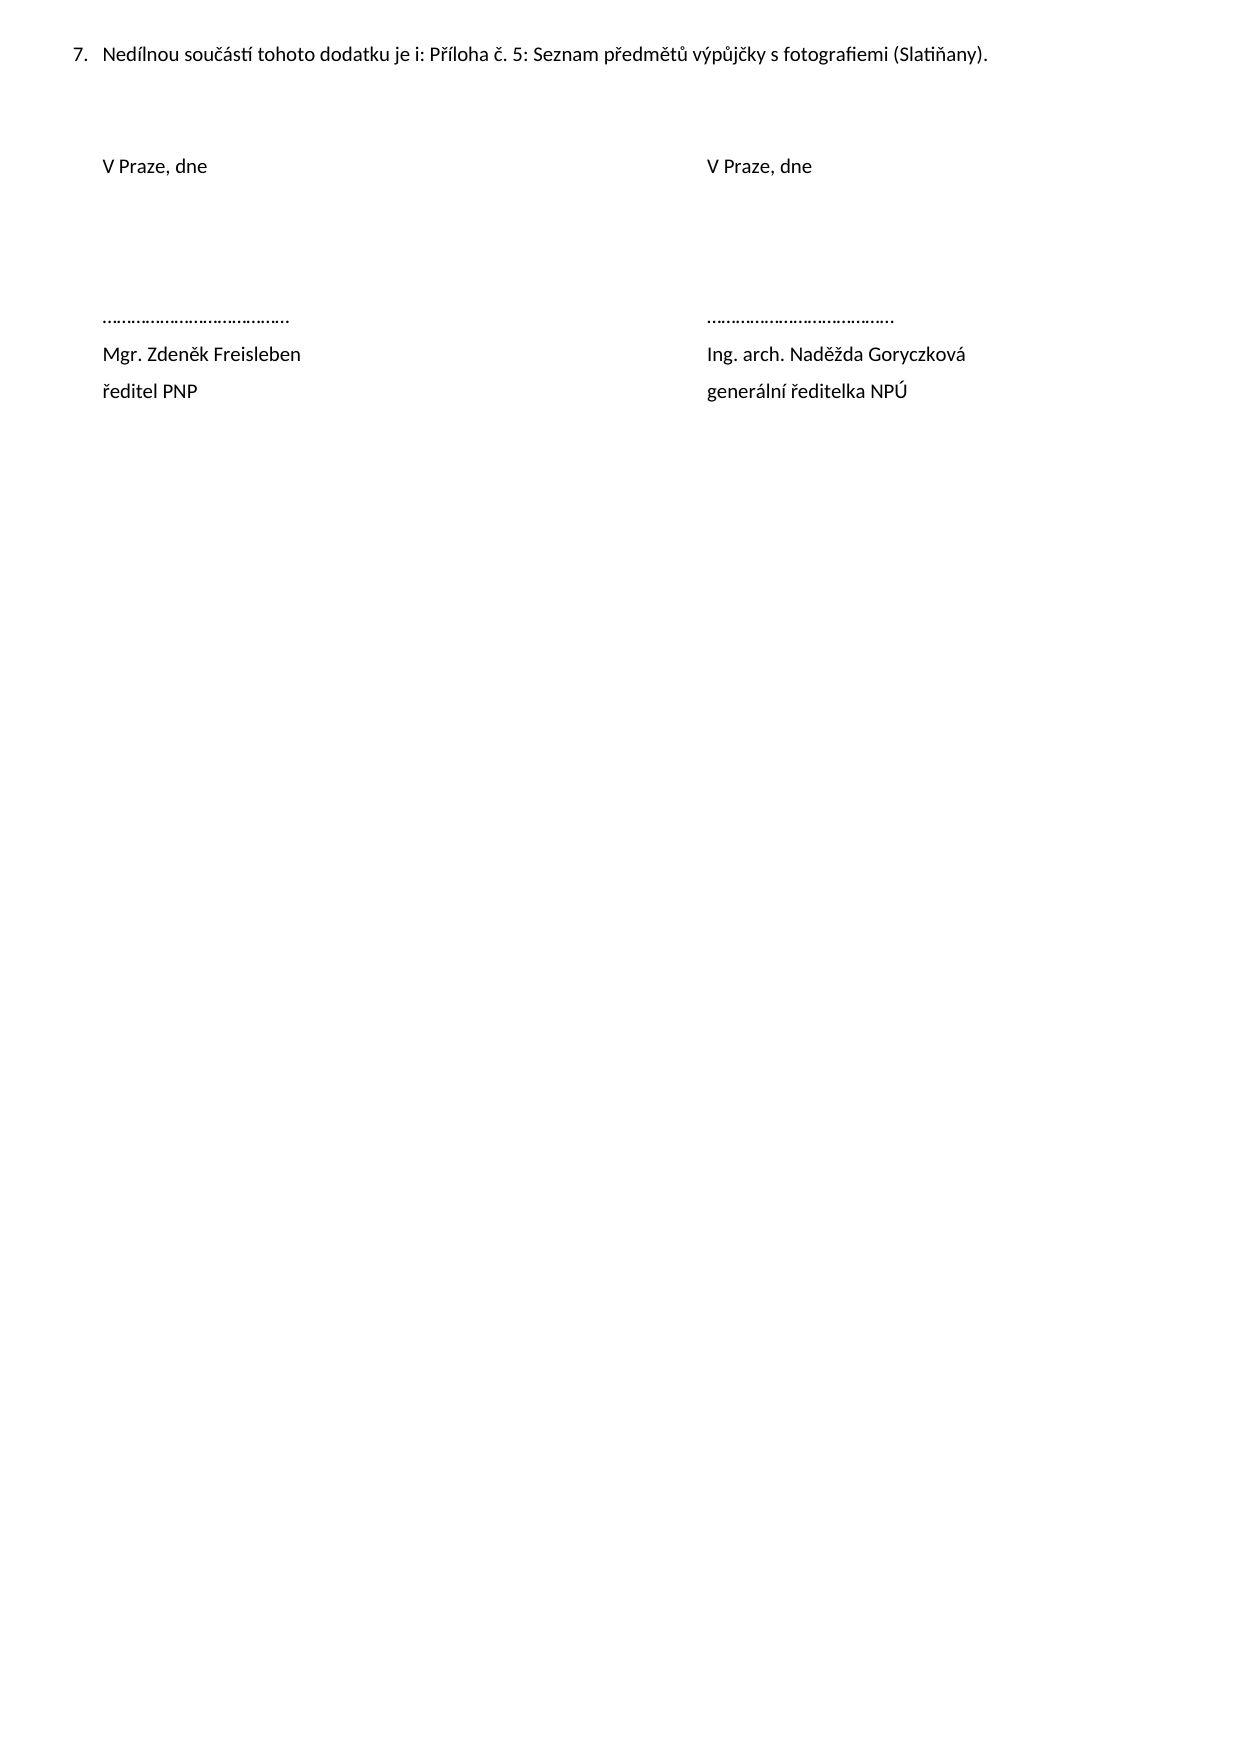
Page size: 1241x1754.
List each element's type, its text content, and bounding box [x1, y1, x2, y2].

text ředitel PNP generální ředitelka NPÚ [102, 369, 1097, 406]
text Mgr. Zdeněk Freisleben Ing. arch. Naděžda Goryczková [102, 331, 1097, 369]
text ………………………………… ………………………………… [102, 294, 1097, 331]
text V Praze, dne V Praze, dne [102, 144, 1097, 181]
list Nedílnou součástí tohoto dodatku je i: Příloha č. 5: Seznam předmětů výpůjčky s fotografiemi (Slatiňany). [73, 31, 1097, 69]
